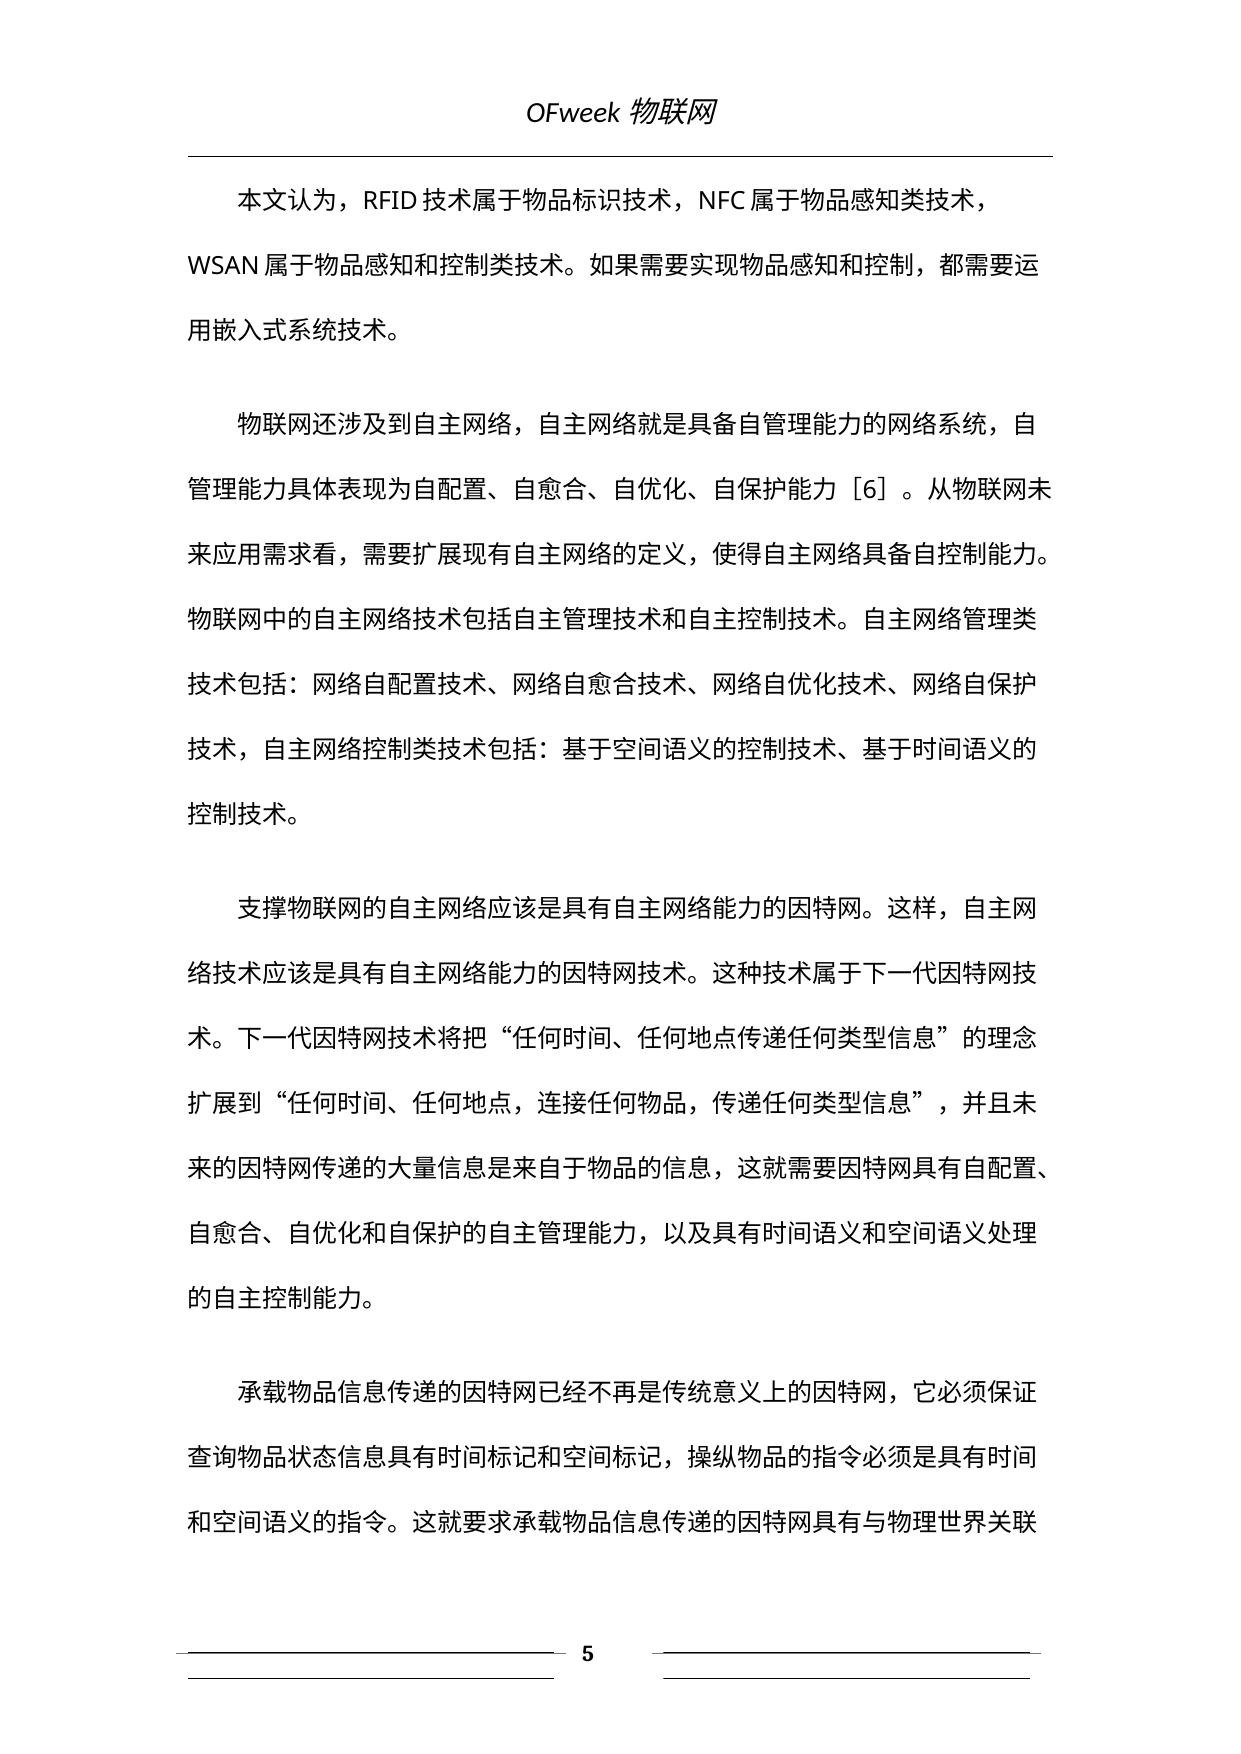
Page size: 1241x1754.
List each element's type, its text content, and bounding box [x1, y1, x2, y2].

text 本文认为，RFID技术属于物品标识技术，NFC属于物品感知类技术，WSAN属于物品感知和控制类技术。如果需要实现物品感知和控制，都需要运用嵌入式系统技术。 [187, 166, 1053, 361]
text 支撑物联网的自主网络应该是具有自主网络能力的因特网。这样，自主网络技术应该是具有自主网络能力的因特网技术。这种技术属于下一代因特网技术。下一代因特网技术将把“任何时间、任何地点传递任何类型信息”的理念扩展到“任何时间、任何地点，连接任何物品，传递任何类型信息”，并且未来的因特网传递的大量信息是来自于物品的信息，这就需要因特网具有自配置、自愈合、自优化和自保护的自主管理能力，以及具有时间语义和空间语义处理的自主控制能力。 [187, 874, 1053, 1329]
text 物联网还涉及到自主网络，自主网络就是具备自管理能力的网络系统，自管理能力具体表现为自配置、自愈合、自优化、自保护能力［6］。从物联网未来应用需求看，需要扩展现有自主网络的定义，使得自主网络具备自控制能力。物联网中的自主网络技术包括自主管理技术和自主控制技术。自主网络管理类技术包括：网络自配置技术、网络自愈合技术、网络自优化技术、网络自保护技术，自主网络控制类技术包括：基于空间语义的控制技术、基于时间语义的控制技术。 [187, 390, 1053, 845]
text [187, 1358, 1053, 1553]
